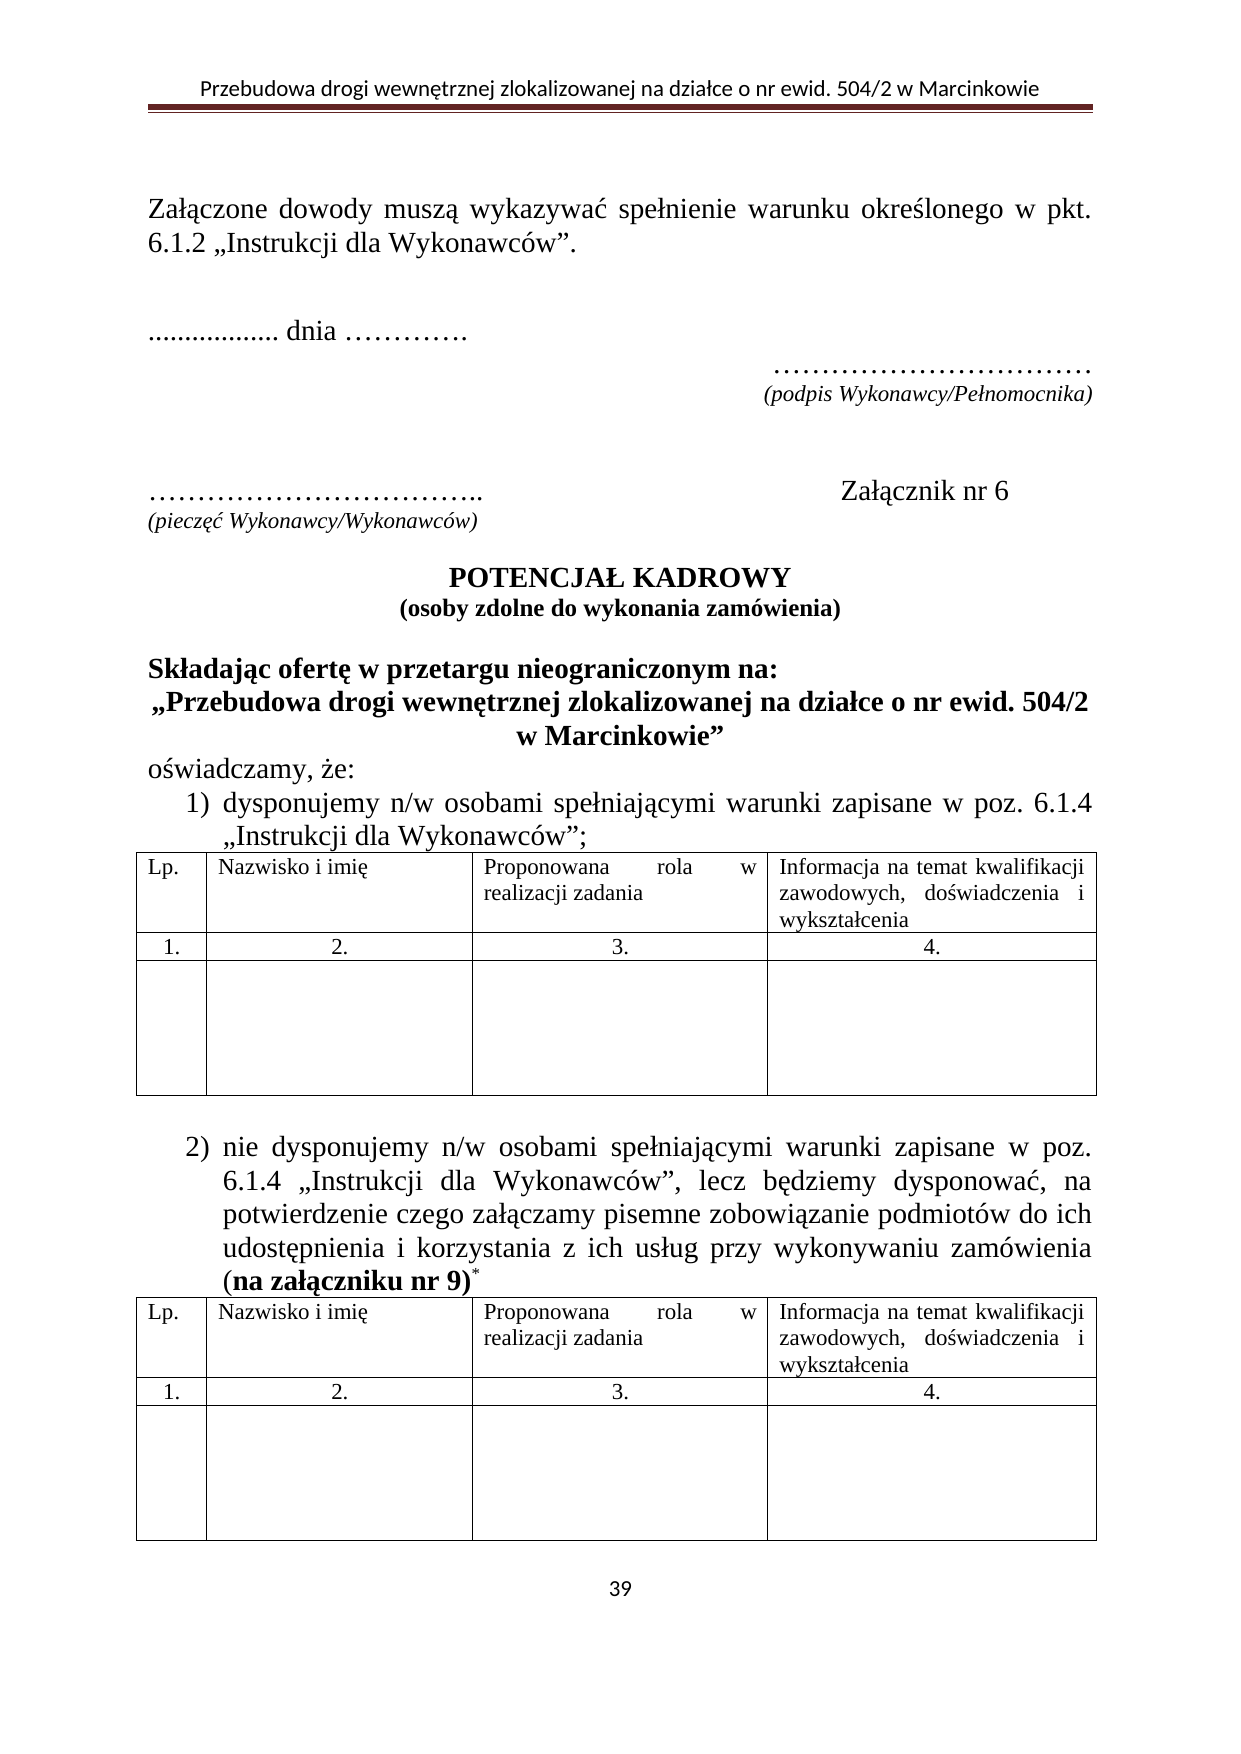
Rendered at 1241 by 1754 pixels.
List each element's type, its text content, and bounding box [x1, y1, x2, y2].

text …………………………….. Załącznik nr 6 [148, 473, 1093, 507]
text (pieczęć Wykonawcy/Wykonawców) [148, 507, 1093, 533]
text (osoby zdolne do wykonania zamówienia) [148, 593, 1093, 622]
table_cell 4. [768, 933, 1096, 959]
table_cell 2. [207, 933, 472, 959]
table_cell [473, 1406, 767, 1540]
text .................. dnia …………. [148, 313, 1093, 346]
table_cell 4. [768, 1378, 1096, 1404]
table_cell 1. [137, 933, 206, 959]
text …………………………… [148, 346, 1093, 380]
table_cell [768, 961, 1096, 1095]
table_cell 3. [473, 933, 767, 959]
list dysponujemy n/w osobami spełniającymi warunki zapisane w poz. 6.1.4 „Instrukcji dla Wykonawców”; [185, 785, 1093, 852]
table_header Proponowana rola w realizacji zadania [473, 1298, 767, 1377]
table_cell 1. [137, 1378, 206, 1404]
text oświadczamy, że: [148, 751, 1093, 785]
table_cell [137, 1406, 206, 1540]
table_header Nazwisko i imię [207, 1298, 472, 1377]
table_cell [207, 961, 472, 1095]
table_header Lp. [137, 853, 206, 932]
table_header Lp. [137, 1298, 206, 1377]
table_cell [473, 961, 767, 1095]
table_header Informacja na temat kwalifikacji zawodowych, doświadczenia i wykształcenia [768, 853, 1096, 932]
text Załączone dowody muszą wykazywać spełnienie warunku określonego w pkt. 6.1.2 „Instrukcji dla Wykonawców”. [148, 191, 1093, 260]
table_cell [207, 1406, 472, 1540]
table_header Informacja na temat kwalifikacji zawodowych, doświadczenia i wykształcenia [768, 1298, 1096, 1377]
text Składając ofertę w przetargu nieograniczonym na: [148, 651, 1093, 684]
list nie dysponujemy n/w osobami spełniającymi warunki zapisane w poz. 6.1.4 „Instrukcji dla Wykonawców”, lecz będziemy dysponować, na potwierdzenie czego załączamy pisemne zobowiązanie podmiotów do ich udostępnienia i korzystania z ich usług przy wykonywaniu zamówienia (na załączniku nr 9)* [185, 1129, 1093, 1297]
table_cell 2. [207, 1378, 472, 1404]
text (podpis Wykonawcy/Pełnomocnika) [148, 380, 1093, 406]
table_cell [768, 1406, 1096, 1540]
text „Przebudowa drogi wewnętrznej zlokalizowanej na działce o nr ewid. 504/2 w Marcinkowie” [148, 684, 1093, 751]
text POTENCJAŁ KADROWY [148, 560, 1093, 593]
table_header Nazwisko i imię [207, 853, 472, 932]
table_cell 3. [473, 1378, 767, 1404]
table_cell [137, 961, 206, 1095]
table_header Proponowana rola w realizacji zadania [473, 853, 767, 932]
